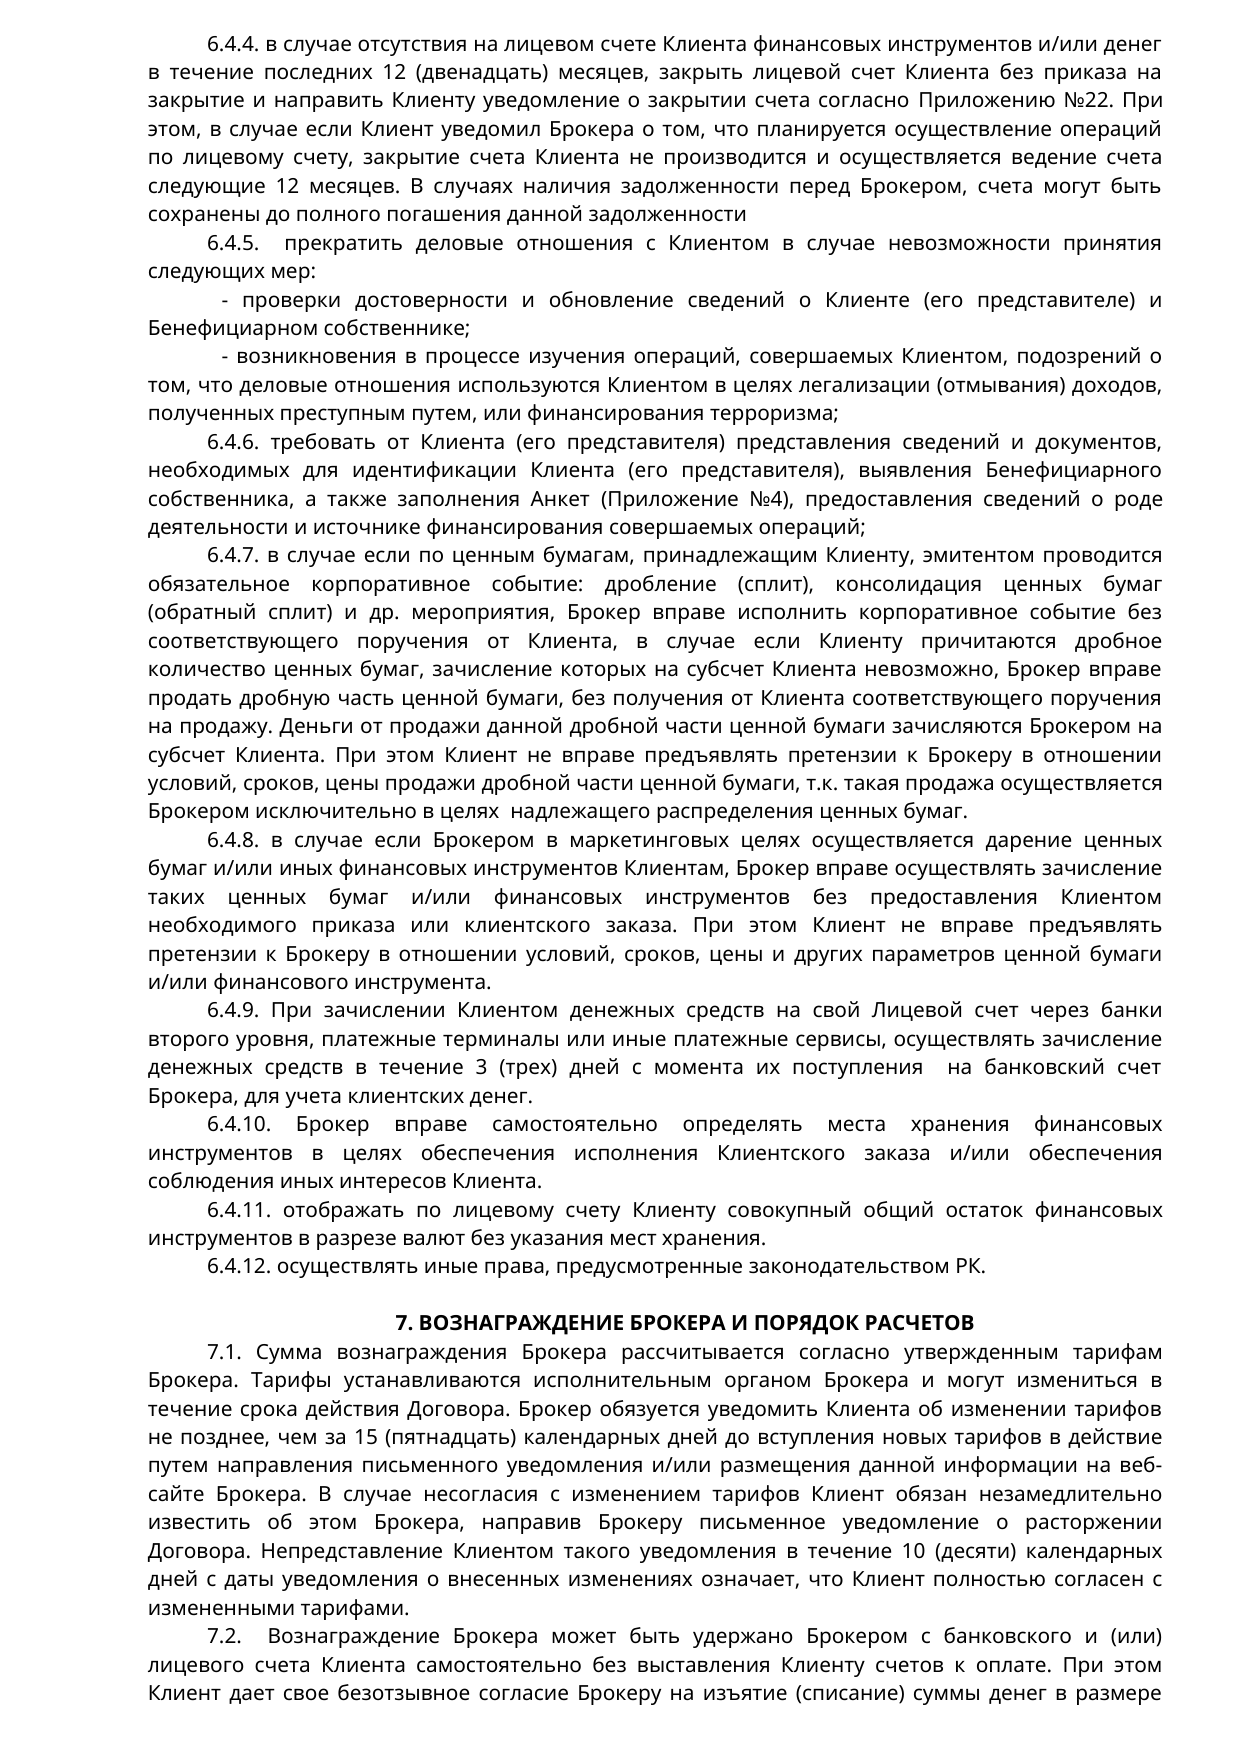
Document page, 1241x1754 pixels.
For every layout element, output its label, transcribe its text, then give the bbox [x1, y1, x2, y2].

text 6.4.6. требовать от Клиента (его представителя) представления сведений и документов, необходимых для идентификации Клиента (его представителя), выявления Бенефициарного собственника, а также заполнения Анкет (Приложение №4), предоставления сведений о роде деятельности и источнике финансирования совершаемых операций; [148, 427, 1163, 541]
text - проверки достоверности и обновление сведений о Клиенте (его представителе) и Бенефициарном собственнике; [148, 285, 1163, 342]
text 6.4.10. Брокер вправе самостоятельно определять места хранения финансовых инструментов в целях обеспечения исполнения Клиентского заказа и/или обеспечения соблюдения иных интересов Клиента. [148, 1109, 1163, 1195]
text 6.4.8. в случае если Брокером в маркетинговых целях осуществляется дарение ценных бумаг и/или иных финансовых инструментов Клиентам, Брокер вправе осуществлять зачисление таких ценных бумаг и/или финансовых инструментов без предоставления Клиентом необходимого приказа или клиентского заказа. При этом Клиент не вправе предъявлять претензии к Брокеру в отношении условий, сроков, цены и других параметров ценной бумаги и/или финансового инструмента. [148, 825, 1163, 996]
text 6.4.9. При зачислении Клиентом денежных средств на свой Лицевой счет через банки второго уровня, платежные терминалы или иные платежные сервисы, осуществлять зачисление денежных средств в течение 3 (трех) дней с момента их поступления на банковский счет Брокера, для учета клиентских денег. [148, 996, 1163, 1109]
text 6.4.4. в случае отсутствия на лицевом счете Клиента финансовых инструментов и/или денег в течение последних 12 (двенадцать) месяцев, закрыть лицевой счет Клиента без приказа на закрытие и направить Клиенту уведомление о закрытии счета согласно Приложению №22. При этом, в случае если Клиент уведомил Брокера о том, что планируется осуществление операций по лицевому счету, закрытие счета Клиента не производится и осуществляется ведение счета следующие 12 месяцев. В случаях наличия задолженности перед Брокером, счета могут быть сохранены до полного погашения данной задолженности [148, 29, 1163, 228]
text 7.1. Сумма вознаграждения Брокера рассчитывается согласно утвержденным тарифам Брокера. Тарифы устанавливаются исполнительным органом Брокера и могут измениться в течение срока действия Договора. Брокер обязуется уведомить Клиента об изменении тарифов не позднее, чем за 15 (пятнадцать) календарных дней до вступления новых тарифов в действие путем направления письменного уведомления и/или размещения данной информации на веб-сайте Брокера. В случае несогласия с изменением тарифов Клиент обязан незамедлительно известить об этом Брокера, направив Брокеру письменное уведомление о расторжении Договора. Непредставление Клиентом такого уведомления в течение 10 (десяти) календарных дней с даты уведомления о внесенных изменениях означает, что Клиент полностью согласен с измененными тарифами. [148, 1337, 1163, 1621]
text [148, 1621, 1163, 1707]
text - возникновения в процессе изучения операций, совершаемых Клиентом, подозрений о том, что деловые отношения используются Клиентом в целях легализации (отмывания) доходов, полученных преступным путем, или финансирования терроризма; [148, 342, 1163, 427]
text 6.4.11. отображать по лицевому счету Клиенту совокупный общий остаток финансовых инструментов в разрезе валют без указания мест хранения. [148, 1195, 1163, 1252]
text 6.4.12. осуществлять иные права, предусмотренные законодательством РК. [148, 1252, 1163, 1280]
text 6.4.5. прекратить деловые отношения с Клиентом в случае невозможности принятия следующих мер: [148, 228, 1163, 285]
text 7. ВОЗНАГРАЖДЕНИЕ БРОКЕРА И ПОРЯДОК РАСЧЕТОВ [148, 1308, 1163, 1337]
text 6.4.7. в случае если по ценным бумагам, принадлежащим Клиенту, эмитентом проводится обязательное корпоративное событие: дробление (сплит), консолидация ценных бумаг (обратный сплит) и др. мероприятия, Брокер вправе исполнить корпоративное событие без соответствующего поручения от Клиента, в случае если Клиенту причитаются дробное количество ценных бумаг, зачисление которых на субсчет Клиента невозможно, Брокер вправе продать дробную часть ценной бумаги, без получения от Клиента соответствующего поручения на продажу. Деньги от продажи данной дробной части ценной бумаги зачисляются Брокером на субсчет Клиента. При этом Клиент не вправе предъявлять претензии к Брокеру в отношении условий, сроков, цены продажи дробной части ценной бумаги, т.к. такая продажа осуществляется Брокером исключительно в целях надлежащего распределения ценных бумаг. [148, 541, 1163, 825]
